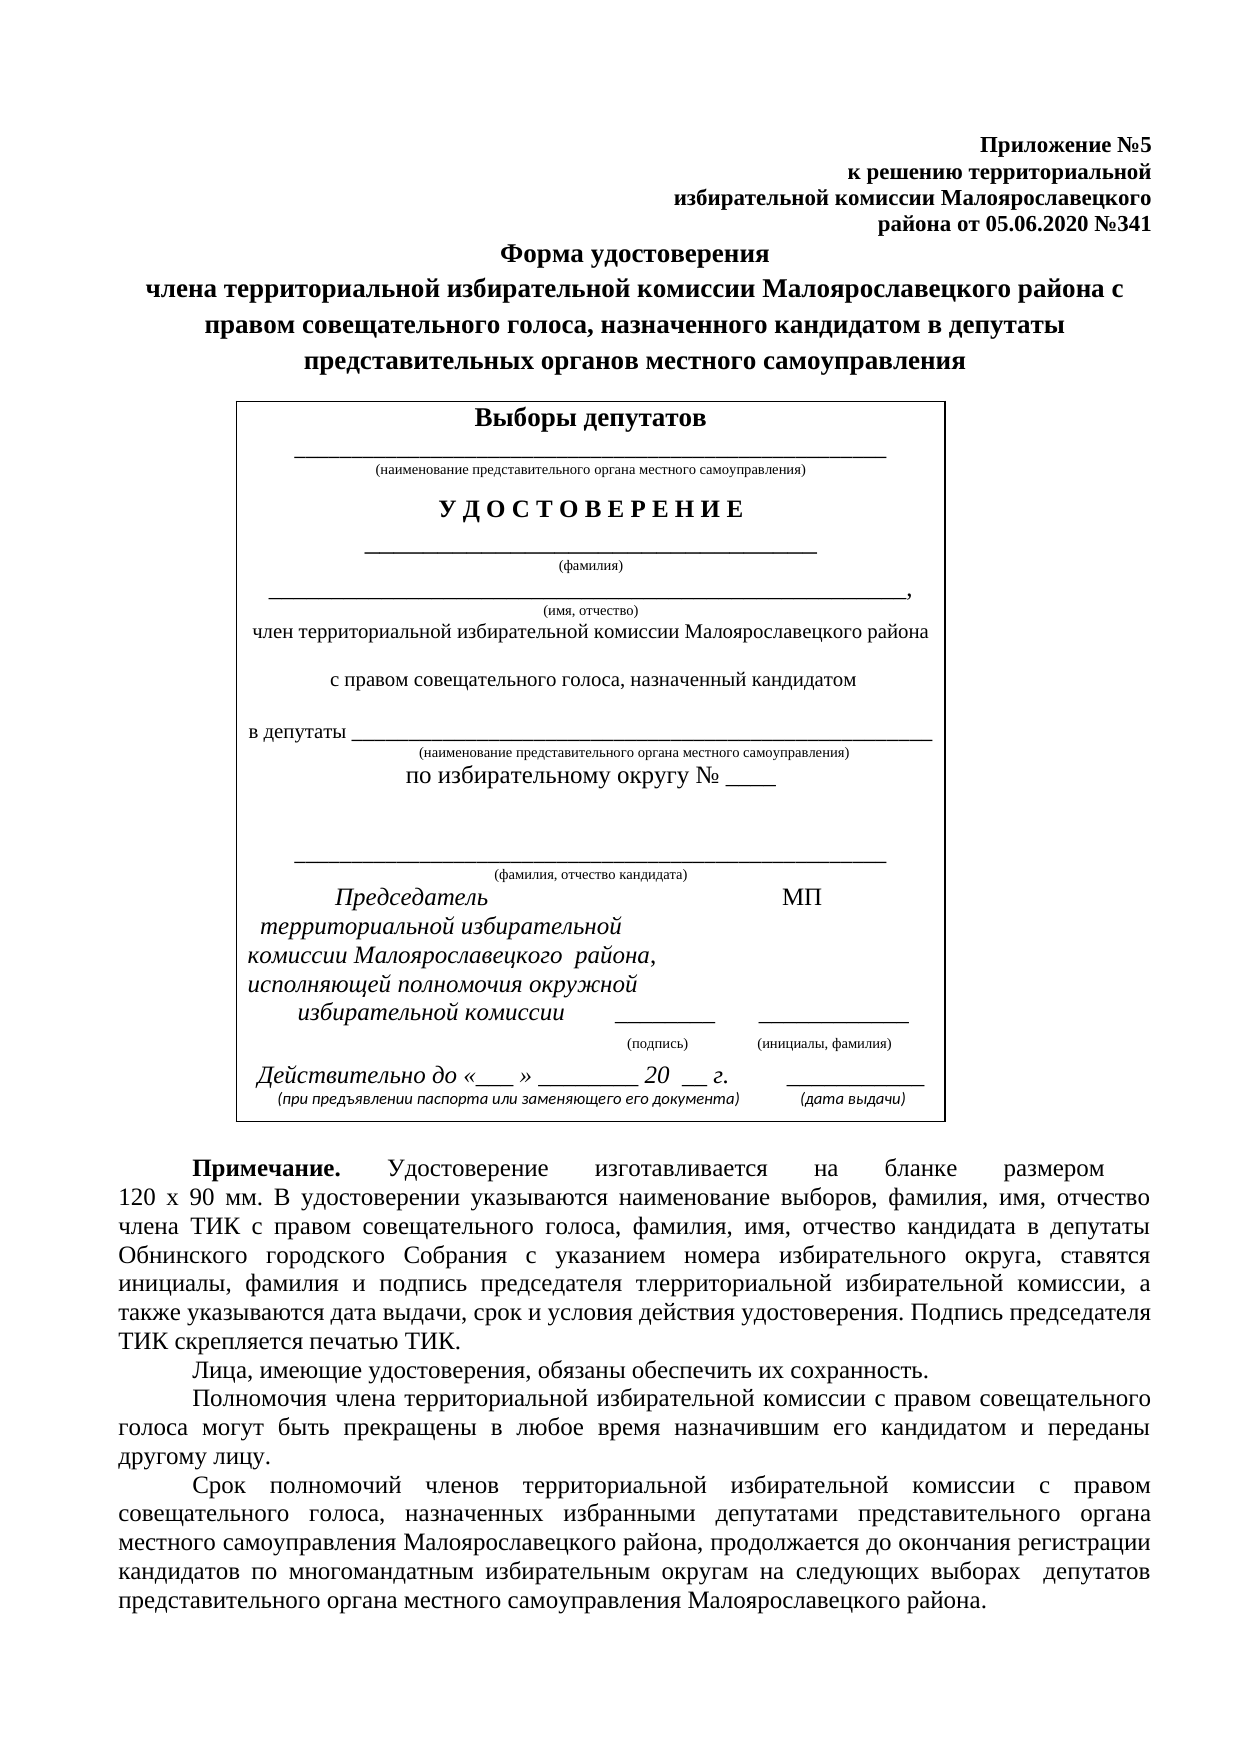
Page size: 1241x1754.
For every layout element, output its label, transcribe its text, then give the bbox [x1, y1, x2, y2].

text избирательной комиссии Малоярославецкого [118, 184, 1152, 210]
text Форма удостоверения члена территориальной избирательной комиссии Малоярославецкого района с правом совещательного голоса, назначенного кандидатом в депутаты представительных органов местного самоуправления [118, 237, 1152, 375]
text района от 05.06.2020 №341 [118, 210, 1152, 237]
text к решению территориальной [118, 158, 1152, 184]
text Срок полномочий членов территориальной избирательной комиссии с правом совещательного голоса, назначенных избранными депутатами представительного органа местного самоуправления Малоярославецкого района, продолжается до окончания регистрации кандидатов по многомандатным избирательным округам на следующих выборах депутатов представительного органа местного самоуправления Малоярославецкого района. [118, 1470, 1152, 1613]
text Полномочия члена территориальной избирательной комиссии с правом совещательного голоса могут быть прекращены в любое время назначившим его кандидатом и переданы другому лицу. [118, 1383, 1152, 1470]
text Примечание. Удостоверение изготавливается на бланке размером 120 х 90 мм. В удостоверении указываются наименование выборов, фамилия, имя, отчество члена ТИК с правом совещательного голоса, фамилия, имя, отчество кандидата в депутаты Обнинского городского Собрания с указанием номера избирательного округа, ставятся инициалы, фамилия и подпись председателя тлерриториальной избирательной комиссии, а также указываются дата выдачи, срок и условия действия удостоверения. Подпись председателя ТИК скрепляется печатью ТИК. [118, 1153, 1152, 1355]
text Лица, имеющие удостоверения, обязаны обеспечить их сохранность. [118, 1355, 1152, 1383]
text Приложение №5 [118, 131, 1152, 158]
table_header Выборы депутатов ____________________________________________________ (наименование представительного органа местного самоуправления) УДОСТОВЕРЕНИЕ _______________________________ (фамилия) ___________________________________________________, (имя, отчество) член территориальной избирательной комиссии Малоярославецкого района с правом совещательного голоса, назначенный кандидатом в депутаты ___________________________________________________ (наименование представительного органа местного самоуправления) по избирательному округу № ____ ____________________________________________________ (фамилия, отчество кандидата) Председатель МП территориальной избирательной комиссии Малоярославецкого района, исполняющей полномочия окружной избирательной комиссии ________ ____________ (подпись) (инициалы, фамилия) Действительно до «___ » ________ 20 __ г. ___________ (при предъявлении паспорта или заменяющего его документа) (дата выдачи) [237, 402, 944, 1121]
